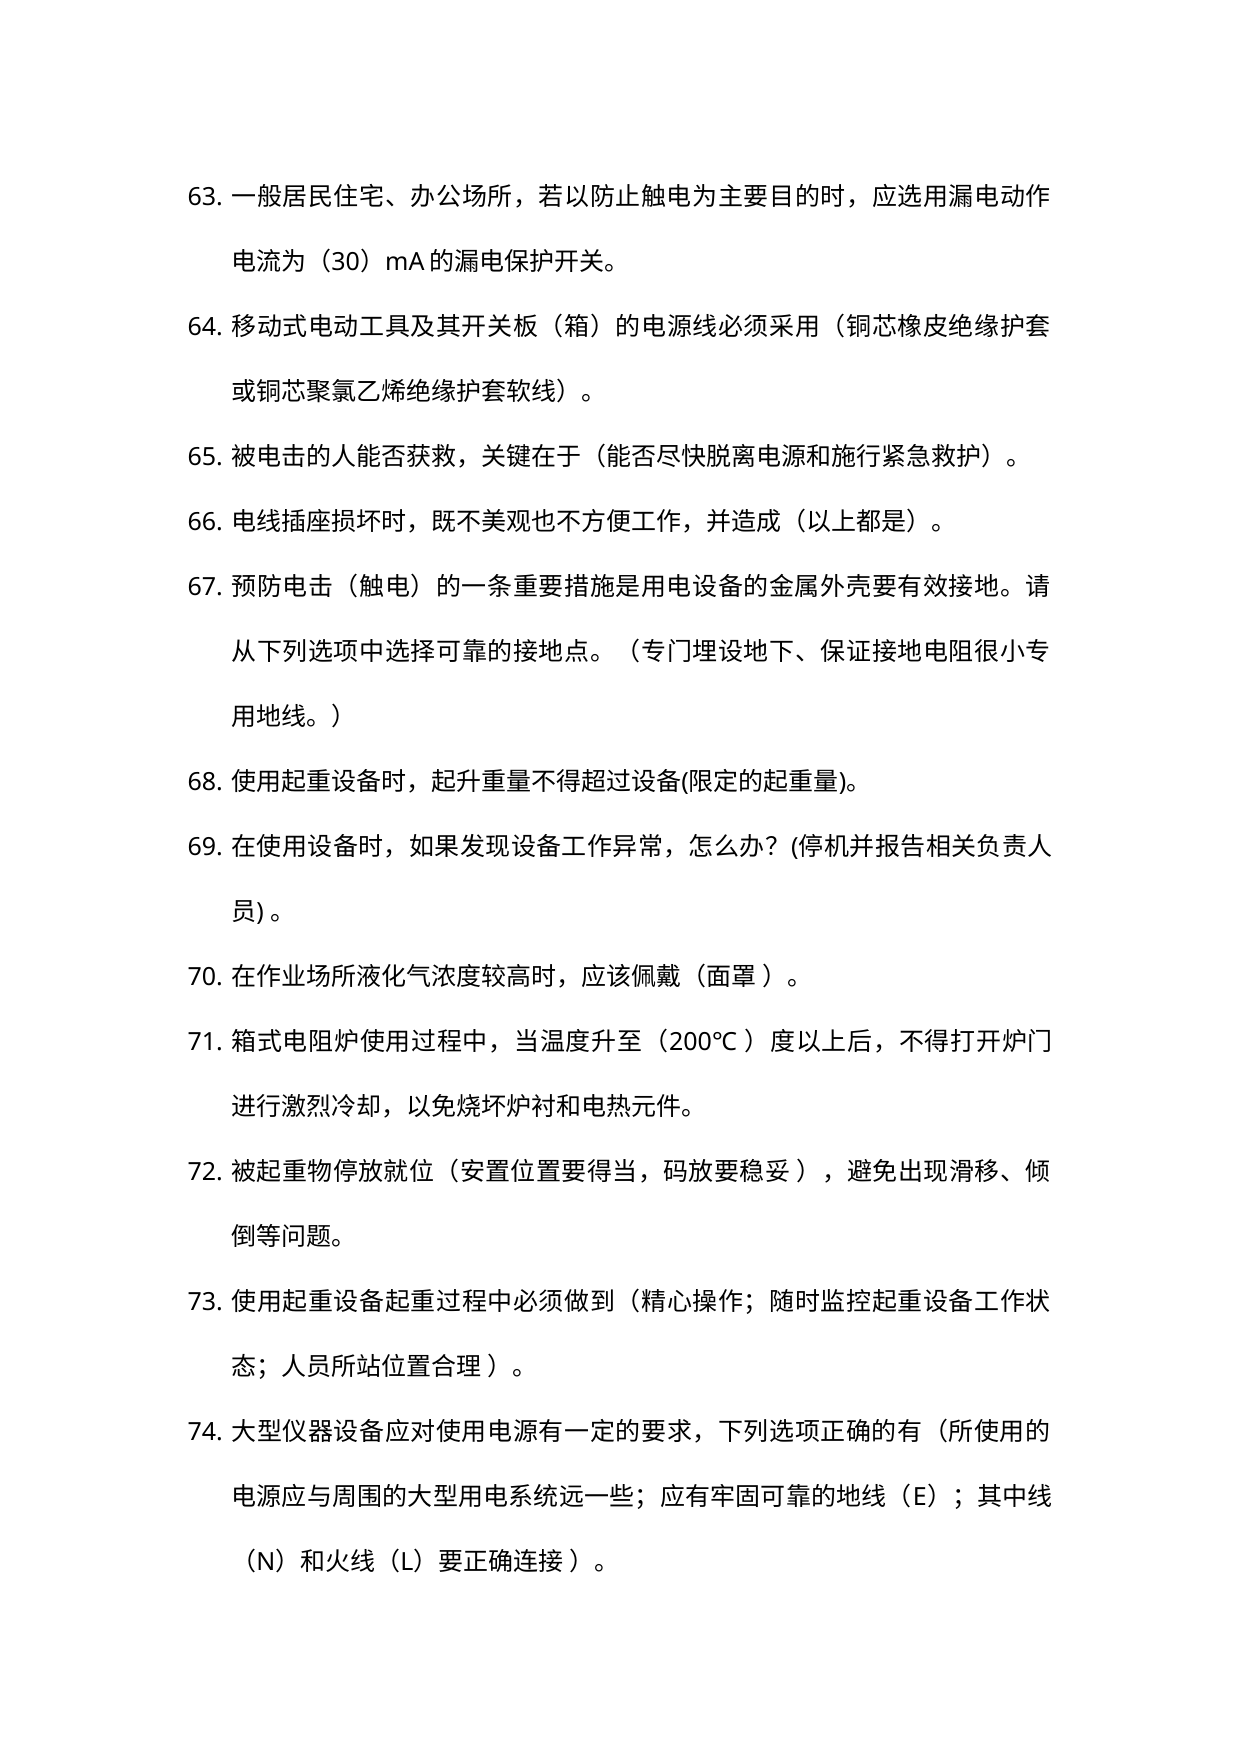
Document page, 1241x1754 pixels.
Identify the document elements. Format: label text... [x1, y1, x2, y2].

list 被电击的人能否获救，关键在于（能否尽快脱离电源和施行紧急救护）。 [187, 422, 1053, 487]
list 一般居民住宅、办公场所，若以防止触电为主要目的时，应选用漏电动作电流为（30）mA的漏电保护开关。 [187, 162, 1053, 292]
list 使用起重设备时，起升重量不得超过设备(限定的起重量)。 [187, 747, 1053, 812]
list 预防电击（触电）的一条重要措施是用电设备的金属外壳要有效接地。请从下列选项中选择可靠的接地点。（专门埋设地下、保证接地电阻很小专用地线。） [187, 552, 1053, 747]
list 在使用设备时，如果发现设备工作异常，怎么办？(停机并报告相关负责人员) 。 [187, 812, 1053, 942]
list 被起重物停放就位（安置位置要得当，码放要稳妥 ），避免出现滑移、倾倒等问题。 [187, 1137, 1053, 1267]
list 移动式电动工具及其开关板（箱）的电源线必须采用（铜芯橡皮绝缘护套或铜芯聚氯乙烯绝缘护套软线）。 [187, 292, 1053, 422]
list 电线插座损坏时，既不美观也不方便工作，并造成（以上都是）。 [187, 487, 1053, 552]
list 大型仪器设备应对使用电源有一定的要求，下列选项正确的有（所使用的电源应与周围的大型用电系统远一些；应有牢固可靠的地线（E）；其中线（N）和火线（L）要正确连接 ）。 [187, 1397, 1053, 1592]
list 在作业场所液化气浓度较高时，应该佩戴（面罩 ）。 [187, 942, 1053, 1007]
list 箱式电阻炉使用过程中，当温度升至（200℃ ）度以上后，不得打开炉门进行激烈冷却，以免烧坏炉衬和电热元件。 [187, 1007, 1053, 1137]
list 使用起重设备起重过程中必须做到（精心操作；随时监控起重设备工作状态；人员所站位置合理 ）。 [187, 1267, 1053, 1397]
